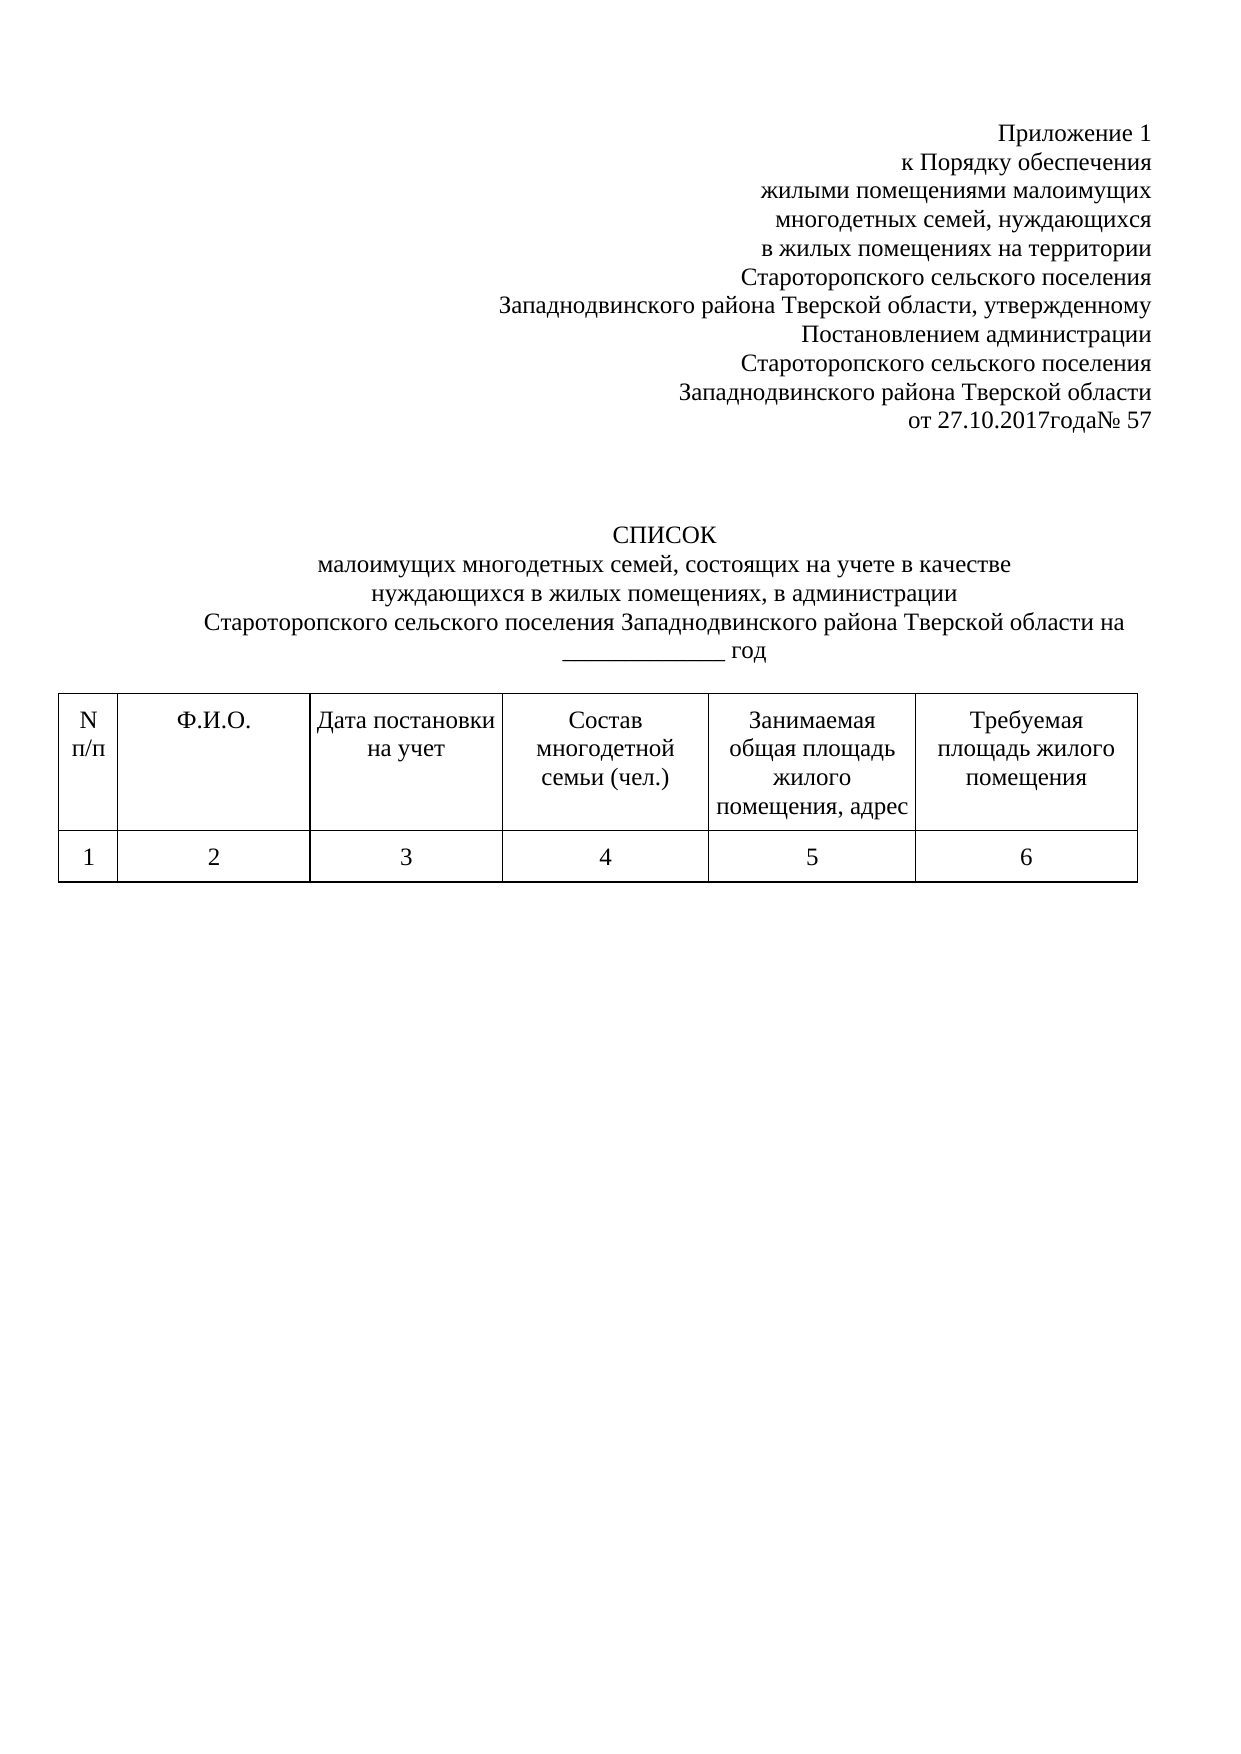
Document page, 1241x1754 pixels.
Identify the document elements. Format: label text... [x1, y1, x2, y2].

text Приложение 1 [177, 118, 1152, 147]
text Староторопского сельского поселения [177, 348, 1152, 377]
table_header Занимаемая общая площадь жилого помещения, адрес [709, 694, 915, 830]
table_header Состав многодетной семьи (чел.) [503, 694, 708, 830]
text Постановлением администрации [177, 319, 1152, 348]
text СПИСОК [177, 521, 1152, 549]
text в жилых помещениях на территории [177, 233, 1152, 262]
text многодетных семей, нуждающихся [177, 204, 1152, 233]
text нуждающихся в жилых помещениях, в администрации [177, 578, 1152, 607]
table_cell 1 [59, 831, 117, 881]
table_cell 3 [311, 831, 502, 881]
table_cell 4 [503, 831, 708, 881]
table_cell 5 [709, 831, 915, 881]
text к Порядку обеспечения [177, 147, 1152, 176]
table_header Требуемая площадь жилого помещения [916, 694, 1137, 830]
text Западнодвинского района Тверской области, утвержденному [177, 291, 1152, 319]
text жилыми помещениями малоимущих [177, 176, 1152, 204]
text Староторопского сельского поселения [177, 262, 1152, 291]
table_header Ф.И.О. [118, 694, 309, 830]
table_cell 6 [916, 831, 1137, 881]
table_cell 2 [118, 831, 309, 881]
table_header N п/п [59, 694, 117, 830]
table_header Дата постановки на учет [311, 694, 502, 830]
text малоимущих многодетных семей, состоящих на учете в качестве [177, 549, 1152, 578]
text Староторопского сельского поселения Западнодвинского района Тверской области на _____________ год [177, 607, 1152, 664]
text Западнодвинского района Тверской области [177, 377, 1152, 406]
text от 27.10.2017года№ 57 [177, 406, 1152, 434]
